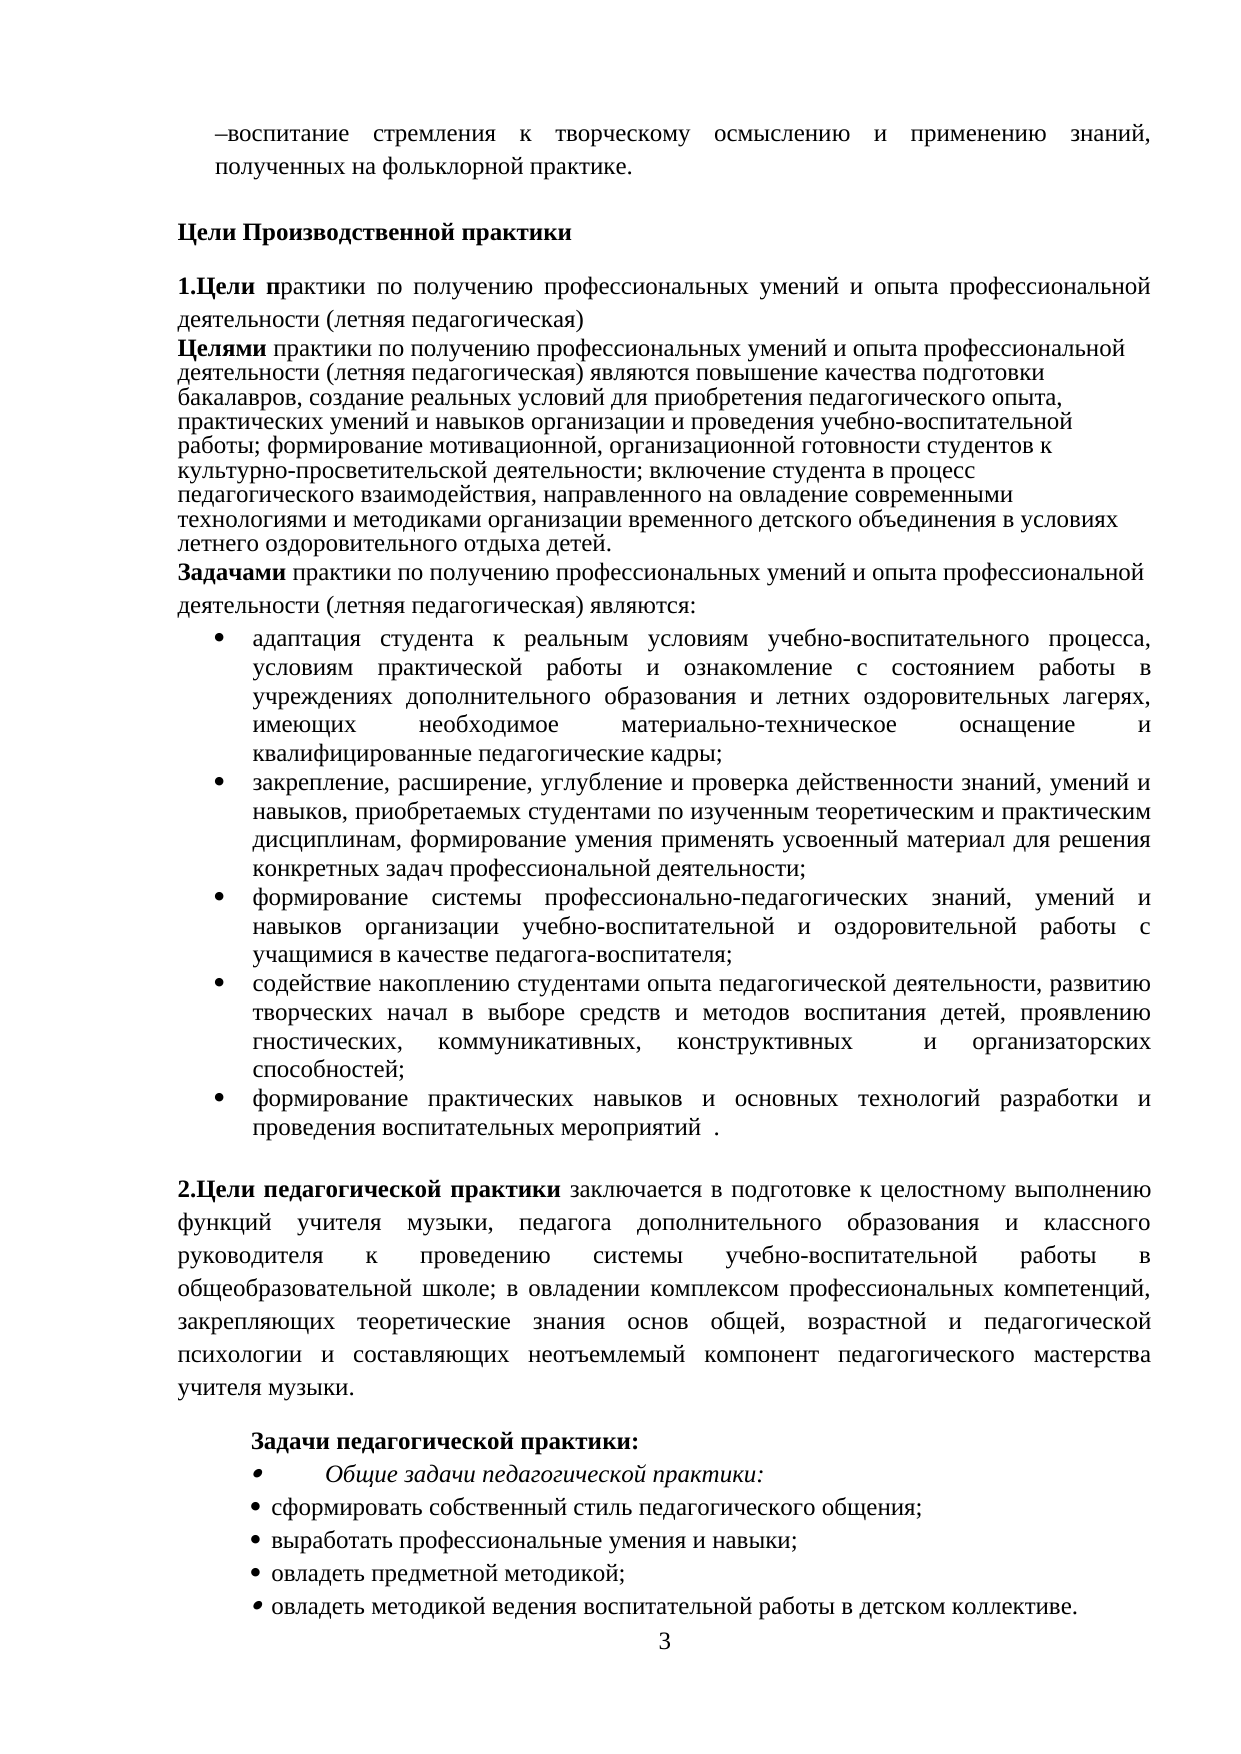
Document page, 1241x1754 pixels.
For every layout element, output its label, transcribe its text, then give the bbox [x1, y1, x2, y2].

list адаптация студента к реальным условиям учебно-воспитательного процесса, условиям практической работы и ознакомление с состоянием работы в учреждениях дополнительного образования и летних оздоровительных лагерях, имеющих необходимое материально-техническое оснащение и квалифицированные педагогические кадры; [215, 623, 1152, 767]
text Общие задачи педагогической практики: [177, 1459, 1152, 1488]
list сформировать собственный стиль педагогического общения; [177, 1492, 1152, 1521]
text –воспитание стремления к творческому осмыслению и применению знаний, полученных на фольклорной практике. [215, 118, 1152, 180]
text Задачами практики по получению профессиональных умений и опыта профессиональной деятельности (летняя педагогическая) являются: [177, 557, 1152, 619]
list овладеть методикой ведения воспитательной работы в детском коллективе. [177, 1591, 1152, 1620]
text Задачи педагогической практики: [251, 1426, 1152, 1454]
text 2.Цели педагогической практики заключается в подготовке к целостному выполнению функций учителя музыки, педагога дополнительного образования и классного руководителя к проведению системы учебно-воспитательной работы в общеобразовательной школе; в овладении комплексом профессиональных компетенций, закрепляющих теоретические знания основ общей, возрастной и педагогической психологии и составляющих неотъемлемый компонент педагогического мастерства учителя музыки. [177, 1174, 1152, 1401]
list формирование системы профессионально-педагогических знаний, умений и навыков организации учебно-воспитательной и оздоровительной работы с учащимися в качестве педагога-воспитателя; [215, 882, 1152, 968]
text Цели Производственной практики [177, 217, 1152, 246]
list овладеть предметной методикой; [177, 1558, 1152, 1587]
list формирование практических навыков и основных технологий разработки и проведения воспитательных мероприятий . [215, 1083, 1152, 1141]
list выработать профессиональные умения и навыки; [177, 1525, 1152, 1554]
list закрепление, расширение, углубление и проверка действенности знаний, умений и навыков, приобретаемых студентами по изученным теоретическим и практическим дисциплинам, формирование умения применять усвоенный материал для решения конкретных задач профессиональной деятельности; [215, 767, 1152, 882]
list содействие накоплению студентами опыта педагогической деятельности, развитию творческих начал в выборе средств и методов воспитания детей, проявлению гностических, коммуникативных, конструктивных и организаторских способностей; [215, 968, 1152, 1083]
text 1.Цели практики по получению профессиональных умений и опыта профессиональной деятельности (летняя педагогическая) [177, 271, 1152, 333]
text Целями практики по получению профессиональных умений и опыта профессиональной деятельности (летняя педагогическая) являются повышение качества подготовки бакалавров, создание реальных условий для приобретения педагогического опыта, практических умений и навыков организации и проведения учебно-воспитательной работы; формирование мотивационной, организационной готовности студентов к культурно-просветительской деятельности; включение студента в процесс педагогического взаимодействия, направленного на овладение современными технологиями и методиками организации временного детского объединения в условиях летнего оздоровительного отдыха детей. [177, 337, 1152, 557]
